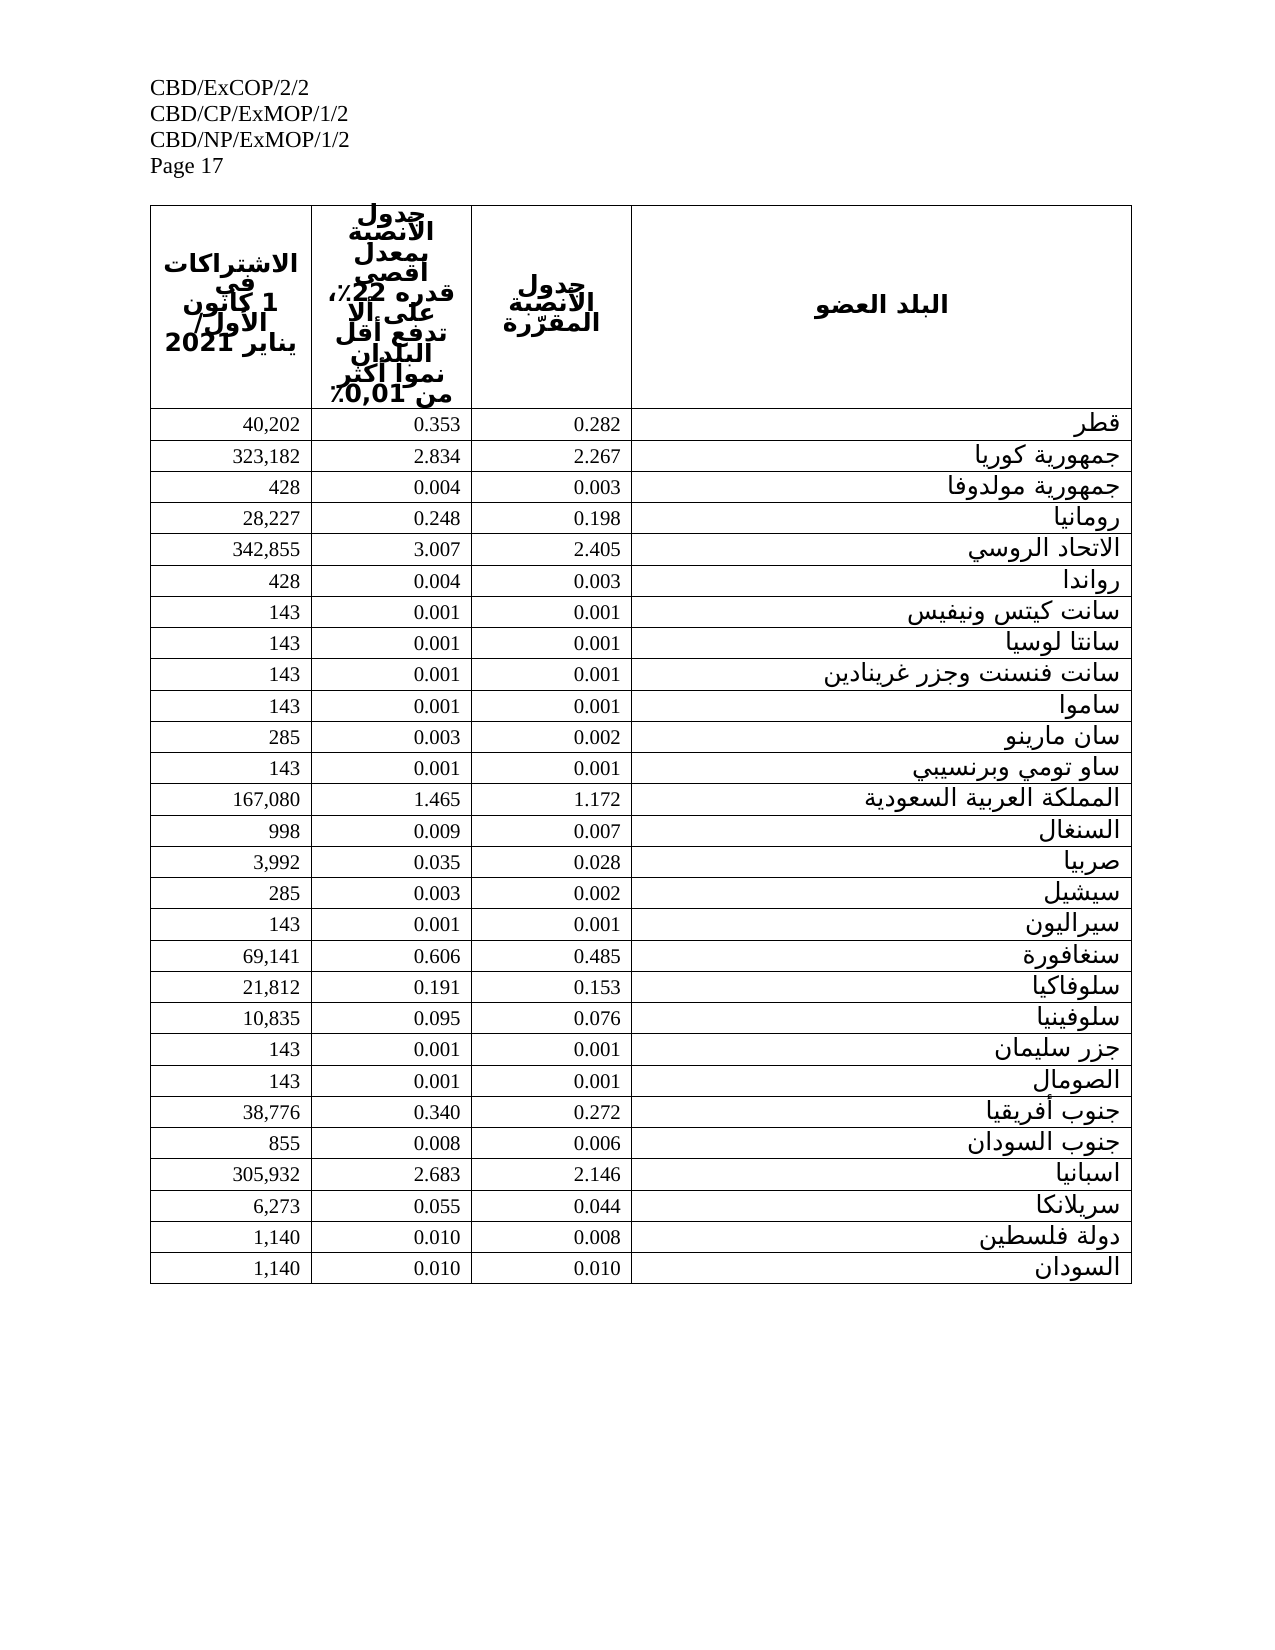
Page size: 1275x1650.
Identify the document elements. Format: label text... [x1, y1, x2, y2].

table_cell 1.465 [312, 784, 471, 814]
table_cell 0.009 [312, 816, 471, 846]
table_cell 0.003 [472, 566, 631, 596]
table_cell 0.044 [472, 1191, 631, 1221]
table_cell 143 [151, 753, 311, 783]
table_cell 40,202 [151, 409, 311, 439]
table_cell 0.001 [472, 691, 631, 721]
table_cell 28,227 [151, 503, 311, 533]
table_cell رواندا [632, 566, 1131, 596]
table_cell 0.006 [472, 1128, 631, 1158]
table_cell 0.004 [312, 472, 471, 502]
table_cell 0.001 [312, 753, 471, 783]
table_cell 0.001 [312, 659, 471, 689]
table_cell 0.010 [312, 1253, 471, 1283]
table_cell 0.001 [472, 753, 631, 783]
table_cell دولة فلسطين [632, 1222, 1131, 1252]
table_cell 2.267 [472, 441, 631, 471]
table_cell 1.172 [472, 784, 631, 814]
table_cell سانتا لوسيا [632, 628, 1131, 658]
table_cell 305,932 [151, 1159, 311, 1189]
table_cell 998 [151, 816, 311, 846]
table_cell جزر سليمان [632, 1034, 1131, 1064]
table_cell 6,273 [151, 1191, 311, 1221]
table_cell 0.001 [472, 628, 631, 658]
table_cell 1,140 [151, 1253, 311, 1283]
table_cell 69,141 [151, 941, 311, 971]
table_cell 0.001 [472, 659, 631, 689]
table_header جدول الأنصبة المقرّرة [472, 206, 631, 408]
table_cell 0.272 [472, 1097, 631, 1127]
table_cell سنغافورة [632, 941, 1131, 971]
table_cell سانت كيتس ونيفيس [632, 597, 1131, 627]
table_cell 0.003 [312, 722, 471, 752]
table_cell سيشيل [632, 878, 1131, 908]
table_cell السودان [632, 1253, 1131, 1283]
table_cell 143 [151, 909, 311, 939]
table_cell 285 [151, 722, 311, 752]
table_cell 0.001 [312, 691, 471, 721]
table_cell رومانيا [632, 503, 1131, 533]
table_cell الصومال [632, 1066, 1131, 1096]
table_cell 0.003 [312, 878, 471, 908]
table_cell 0.001 [472, 597, 631, 627]
table_cell 167,080 [151, 784, 311, 814]
table_cell 285 [151, 878, 311, 908]
table_cell 0.035 [312, 847, 471, 877]
table_cell قطر [632, 409, 1131, 439]
table_cell 323,182 [151, 441, 311, 471]
table_cell جنوب السودان [632, 1128, 1131, 1158]
table_cell 0.248 [312, 503, 471, 533]
table_cell 0.028 [472, 847, 631, 877]
table_header الاشتراكات في 1 كانون الأول/ يناير 2021 [151, 206, 311, 408]
table_cell 342,855 [151, 534, 311, 564]
table_cell 143 [151, 628, 311, 658]
table_cell 0.282 [472, 409, 631, 439]
table_cell 0.010 [312, 1222, 471, 1252]
table_cell 3.007 [312, 534, 471, 564]
table_cell سريلانكا [632, 1191, 1131, 1221]
table_cell 0.153 [472, 972, 631, 1002]
table_cell 428 [151, 566, 311, 596]
table_cell 0.606 [312, 941, 471, 971]
table_cell 0.095 [312, 1003, 471, 1033]
table_cell 143 [151, 597, 311, 627]
table_cell 0.191 [312, 972, 471, 1002]
table_cell 0.001 [312, 597, 471, 627]
table_cell 0.001 [472, 1066, 631, 1096]
table_cell 428 [151, 472, 311, 502]
table_cell 0.485 [472, 941, 631, 971]
table_cell 0.076 [472, 1003, 631, 1033]
table_cell المملكة العربية السعودية [632, 784, 1131, 814]
table_cell 21,812 [151, 972, 311, 1002]
table_cell 143 [151, 1034, 311, 1064]
table_header البلد العضو [632, 206, 1131, 408]
table_cell جنوب أفريقيا [632, 1097, 1131, 1127]
table_cell 0.002 [472, 878, 631, 908]
table_cell السنغال [632, 816, 1131, 846]
table_cell 143 [151, 1066, 311, 1096]
table_cell 38,776 [151, 1097, 311, 1127]
table_cell اسبانيا [632, 1159, 1131, 1189]
table_cell صربيا [632, 847, 1131, 877]
table_cell 0.001 [312, 1066, 471, 1096]
table_cell 0.001 [312, 628, 471, 658]
table_cell 0.010 [472, 1253, 631, 1283]
table_header جدول الأنصبة بمعدل أقصى قدره 22٪، على ألا تدفع أقل البلدان نموا أكثر من 0,01٪ [312, 206, 471, 408]
table_cell 0.353 [312, 409, 471, 439]
table_cell الاتحاد الروسي [632, 534, 1131, 564]
table_cell ساو تومي وبرنسيبي [632, 753, 1131, 783]
table_cell 2.405 [472, 534, 631, 564]
table_cell 0.198 [472, 503, 631, 533]
table_cell 0.008 [312, 1128, 471, 1158]
table_cell ساموا [632, 691, 1131, 721]
table_cell جمهورية مولدوفا [632, 472, 1131, 502]
table_cell 143 [151, 659, 311, 689]
table_cell 0.001 [472, 1034, 631, 1064]
table_cell سلوفينيا [632, 1003, 1131, 1033]
table_cell 0.001 [312, 1034, 471, 1064]
table_cell 2.146 [472, 1159, 631, 1189]
table_cell 0.004 [312, 566, 471, 596]
table_cell 143 [151, 691, 311, 721]
table_cell 855 [151, 1128, 311, 1158]
table_cell سانت فنسنت وجزر غرينادين [632, 659, 1131, 689]
table_cell 3,992 [151, 847, 311, 877]
table_cell سيراليون [632, 909, 1131, 939]
table_cell 0.340 [312, 1097, 471, 1127]
table_cell 0.008 [472, 1222, 631, 1252]
table_cell 10,835 [151, 1003, 311, 1033]
table_cell 2.834 [312, 441, 471, 471]
table_cell 0.055 [312, 1191, 471, 1221]
table_cell 1,140 [151, 1222, 311, 1252]
table_cell جمهورية كوريا [632, 441, 1131, 471]
table_cell سلوفاكيا [632, 972, 1131, 1002]
table_cell 0.001 [312, 909, 471, 939]
table_cell 0.003 [472, 472, 631, 502]
table_cell 2.683 [312, 1159, 471, 1189]
table_cell سان مارينو [632, 722, 1131, 752]
table_cell 0.007 [472, 816, 631, 846]
table_cell 0.001 [472, 909, 631, 939]
table_cell 0.002 [472, 722, 631, 752]
